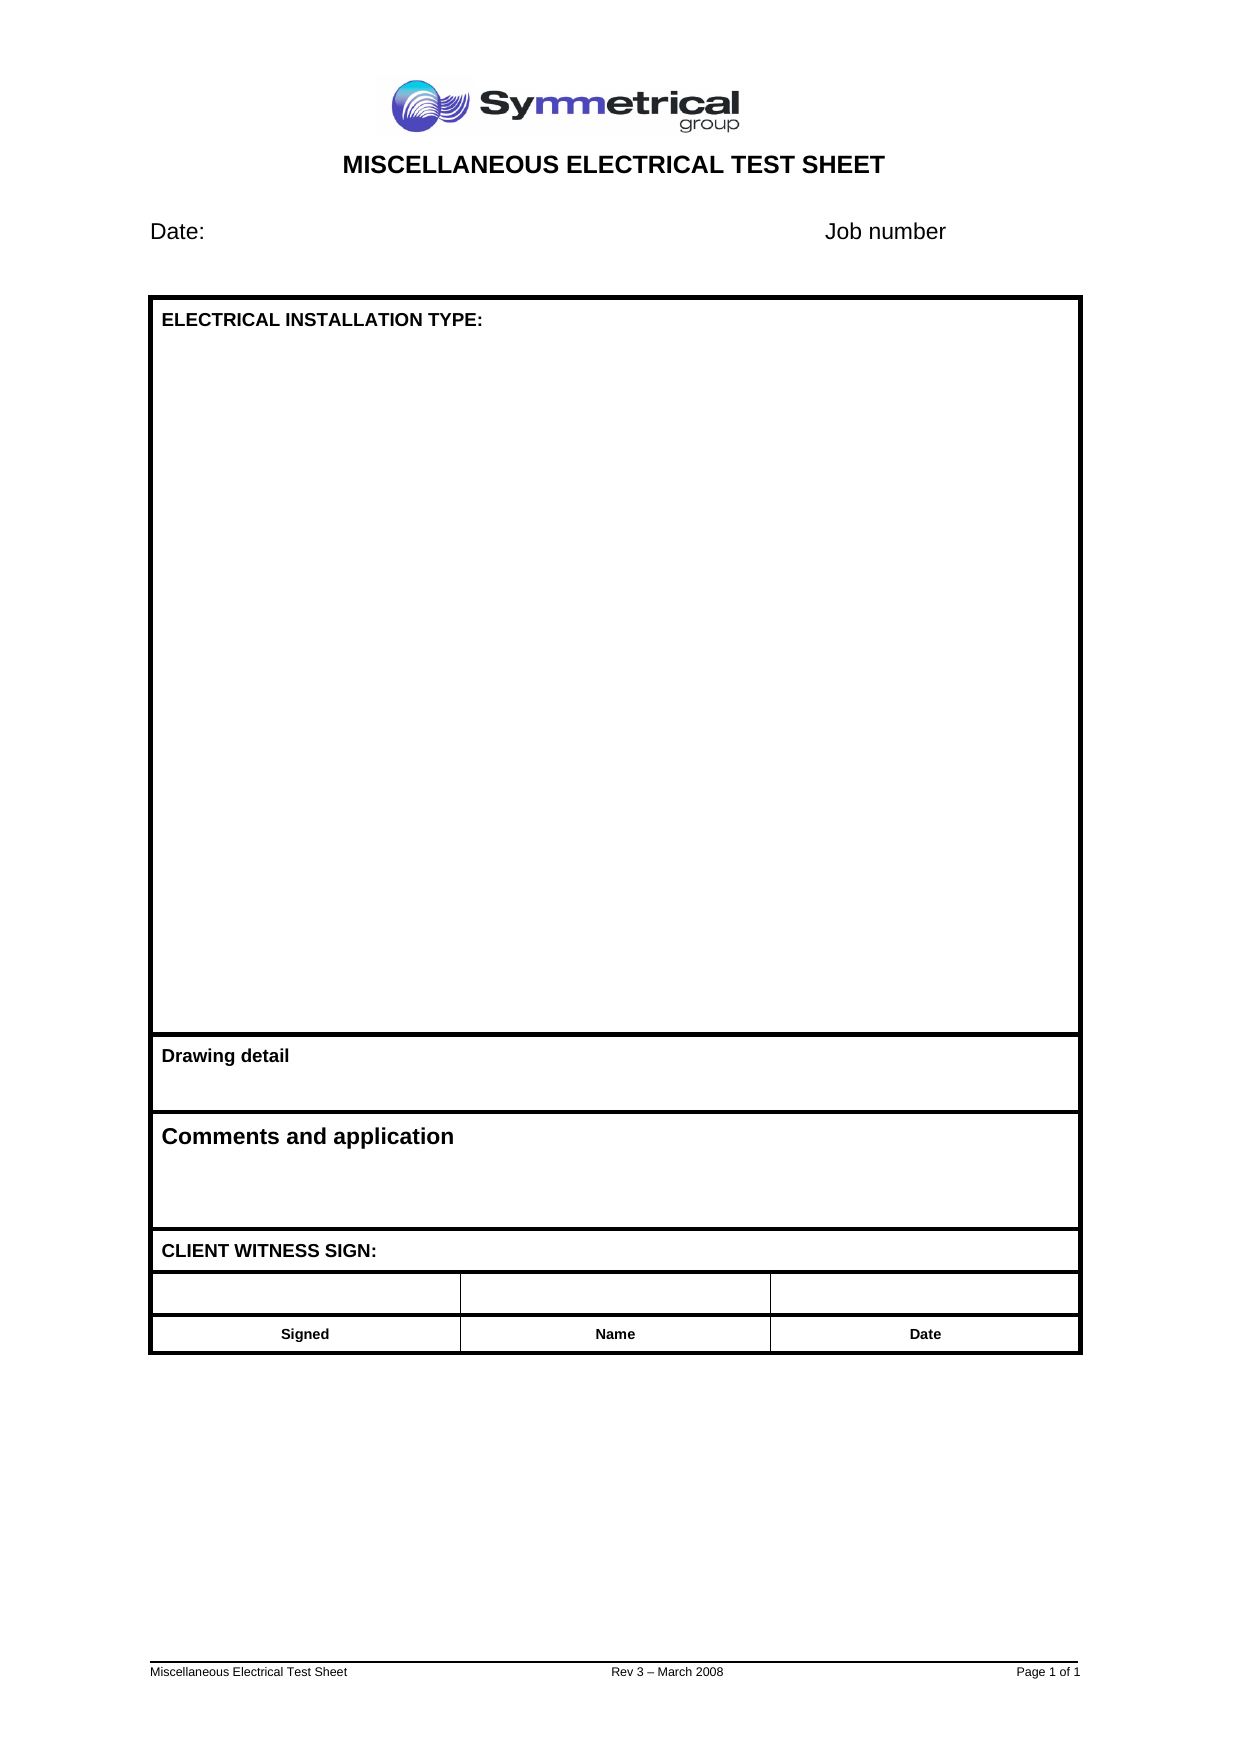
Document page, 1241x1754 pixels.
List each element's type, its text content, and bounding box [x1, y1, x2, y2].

text MISCELLANEOUS ELECTRICAL TEST SHEET [150, 150, 1078, 179]
picture [375, 75, 746, 136]
table_cell [771, 1274, 1078, 1312]
table_cell Drawing detail [153, 1037, 1078, 1109]
table_cell [461, 1274, 770, 1312]
table_cell CLIENT WITNESS SIGN: [153, 1231, 1078, 1269]
table_header ELECTRICAL INSTALLATION TYPE: [153, 300, 1078, 1032]
text Date: Job number [150, 218, 1078, 244]
table_cell Comments and application [153, 1114, 1078, 1227]
table_cell Name [461, 1317, 770, 1351]
table_cell Signed [153, 1317, 460, 1351]
table_cell [153, 1274, 460, 1312]
table_cell Date [771, 1317, 1078, 1351]
